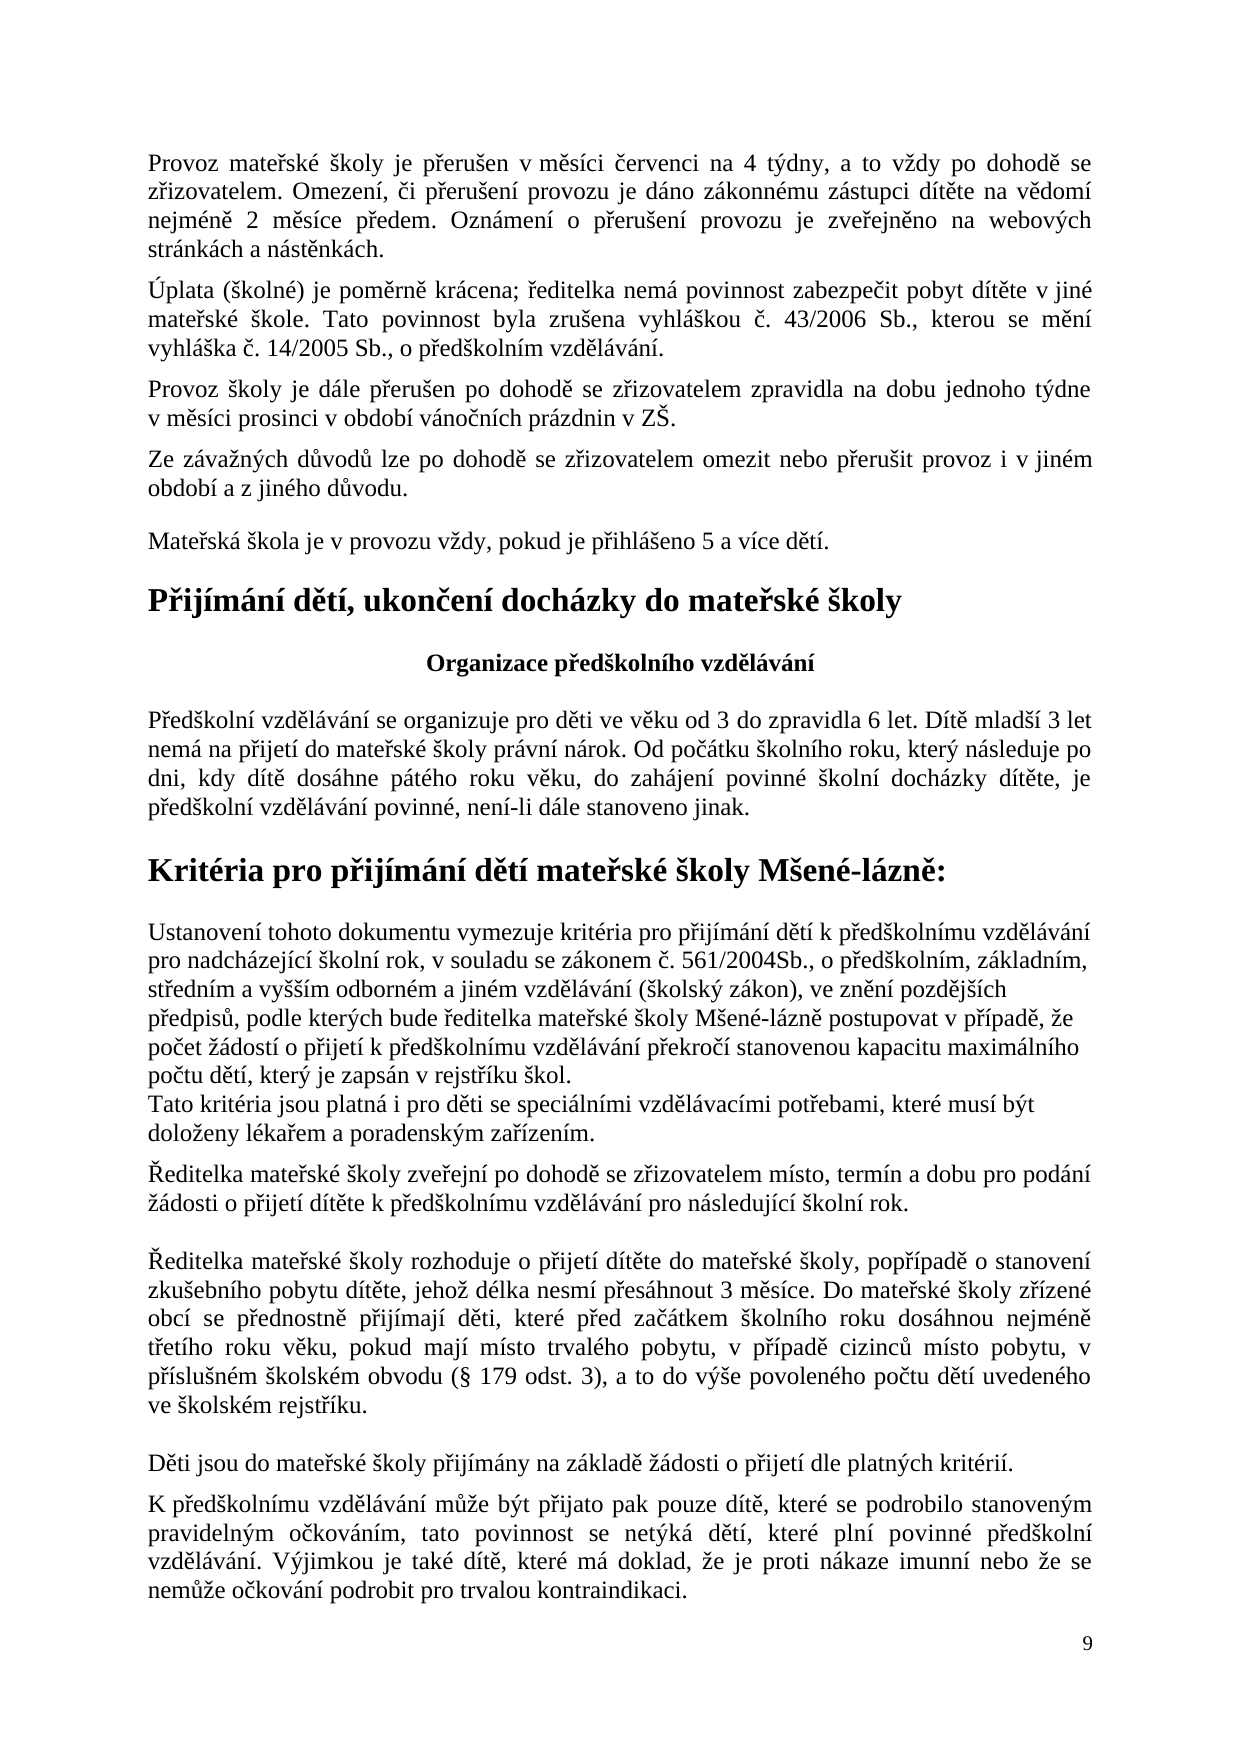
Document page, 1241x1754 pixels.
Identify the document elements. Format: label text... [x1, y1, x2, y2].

subtitle Přijímání dětí, ukončení docházky do mateřské školy [148, 580, 1092, 618]
text Tato kritéria jsou platná i pro děti se speciálními vzdělávacími potřebami, které musí být doloženy lékařem a poradenským zařízením. [148, 1089, 1092, 1147]
list Provoz mateřské školy je přerušen v měsíci červenci na 4 týdny, a to vždy po dohodě se zřizovatelem. Omezení, či přerušení provozu je dáno zákonnému zástupci dítěte na vědomí nejméně 2 měsíce předem. Oznámení o přerušení provozu je zveřejněno na webových stránkách a nástěnkách. [148, 148, 1092, 263]
list Úplata (školné) je poměrně krácena; ředitelka nemá povinnost zabezpečit pobyt dítěte v jiné mateřské škole. Tato povinnost byla zrušena vyhláškou č. 43/2006 Sb., kterou se mění vyhláška č. 14/2005 Sb., o předškolním vzdělávání. [148, 275, 1092, 361]
text Mateřská škola je v provozu vždy, pokud je přihlášeno 5 a více dětí. [148, 526, 1092, 555]
list Ředitelka mateřské školy zveřejní po dohodě se zřizovatelem místo, termín a dobu pro podání žádosti o přijetí dítěte k předškolnímu vzdělávání pro následující školní rok. [148, 1159, 1092, 1217]
text Ředitelka mateřské školy rozhoduje o přijetí dítěte do mateřské školy, popřípadě o stanovení zkušebního pobytu dítěte, jehož délka nesmí přesáhnout 3 měsíce. Do mateřské školy zřízené obcí se přednostně přijímají děti, které před začátkem školního roku dosáhnou nejméně třetího roku věku, pokud mají místo trvalého pobytu, v případě cizinců místo pobytu, v příslušném školském obvodu (§ 179 odst. 3), a to do výše povoleného počtu dětí uvedeného ve školském rejstříku. [148, 1246, 1092, 1418]
text Organizace předškolního vzdělávání [148, 648, 1092, 676]
list K předškolnímu vzdělávání může být přijato pak pouze dítě, které se podrobilo stanoveným pravidelným očkováním, tato povinnost se netýká dětí, které plní povinné předškolní vzdělávání. Výjimkou je také dítě, které má doklad, že je proti nákaze imunní nebo že se nemůže očkování podrobit pro trvalou kontraindikaci. [148, 1489, 1092, 1604]
list Ze závažných důvodů lze po dohodě se zřizovatelem omezit nebo přerušit provoz i v jiném období a z jiného důvodu. [148, 444, 1092, 501]
text Ustanovení tohoto dokumentu vymezuje kritéria pro přijímání dětí k předškolnímu vzdělávání pro nadcházející školní rok, v souladu se zákonem č. 561/2004Sb., o předškolním, základním, středním a vyšším odborném a jiném vzdělávání (školský zákon), ve znění pozdějších předpisů, podle kterých bude ředitelka mateřské školy Mšené-lázně postupovat v případě, že počet žádostí o přijetí k předškolnímu vzdělávání překročí stanovenou kapacitu maximálního počtu dětí, který je zapsán v rejstříku škol. [148, 917, 1092, 1089]
list Děti jsou do mateřské školy přijímány na základě žádosti o přijetí dle platných kritérií. [148, 1448, 1092, 1476]
list Provoz školy je dále přerušen po dohodě se zřizovatelem zpravidla na dobu jednoho týdne v měsíci prosinci v období vánočních prázdnin v ZŠ. [148, 374, 1092, 431]
text Předškolní vzdělávání se organizuje pro děti ve věku od 3 do zpravidla 6 let. Dítě mladší 3 let nemá na přijetí do mateřské školy právní nárok. Od počátku školního roku, který následuje po dni, kdy dítě dosáhne pátého roku věku, do zahájení povinné školní docházky dítěte, je předškolní vzdělávání povinné, není-li dále stanoveno jinak. [148, 706, 1092, 821]
list Kritéria pro přijímání dětí mateřské školy Mšené-lázně: [148, 850, 1092, 888]
